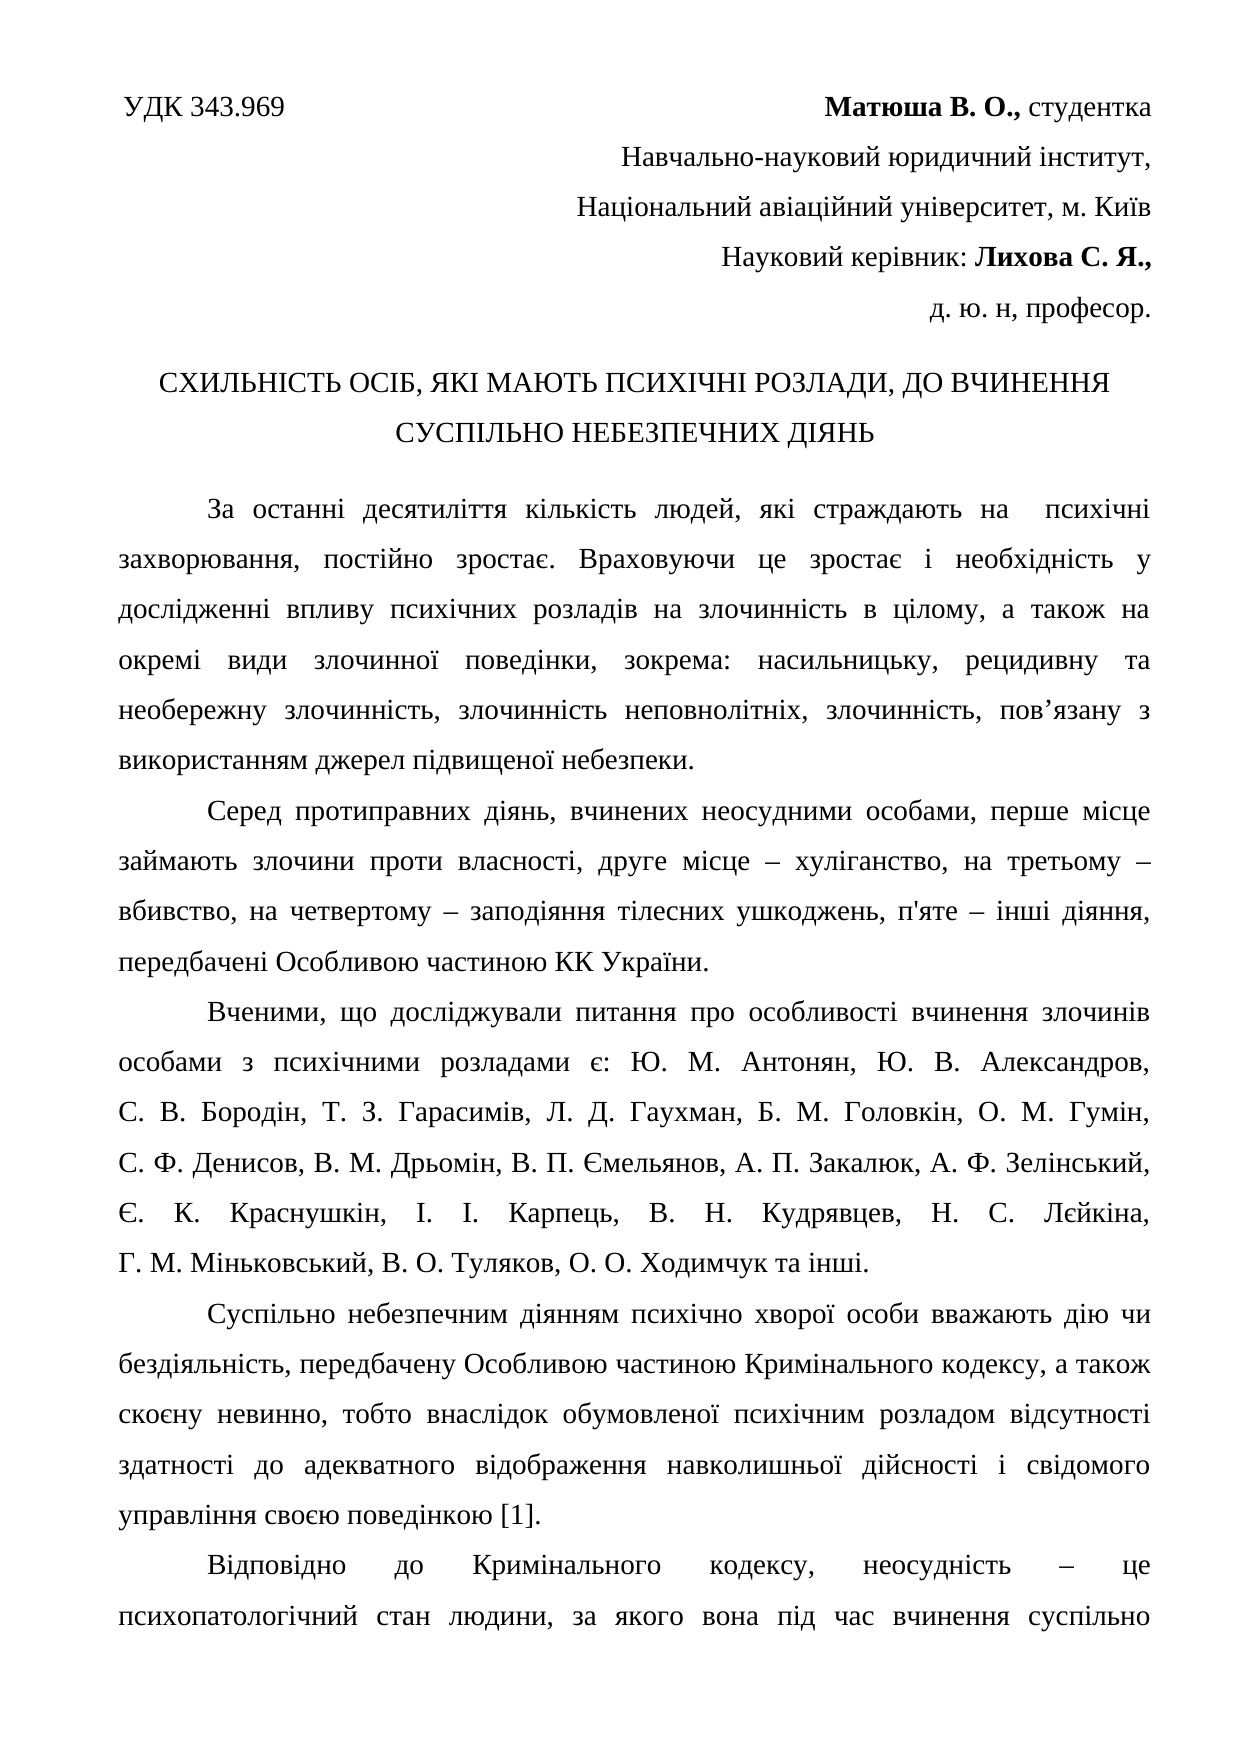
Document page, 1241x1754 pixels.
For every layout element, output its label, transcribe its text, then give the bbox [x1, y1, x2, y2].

text Вченими, що досліджували питання про особливості вчинення злочинів особами з психічними розладами є: Ю. М. Антонян, Ю. В. Александров, С. В. Бородін, Т. З. Гарасимів, Л. Д. Гаухман, Б. М. Головкін, О. М. Гумін, С. Ф. Денисов, В. М. Дрьомін, В. П. Ємельянов, А. П. Закалюк, А. Ф. Зелінський, Є. К. Краснушкін, І. І. Карпець, В. Н. Кудрявцев, Н. С. Лєйкіна, Г. М. Міньковський, В. О. Туляков, О. О. Ходимчук та інші. [118, 994, 1152, 1279]
text За останні десятиліття кількість людей, які страждають на психічні захворювання, постійно зростає. Враховуючи це зростає і необхідність у дослідженні впливу психічних розладів на злочинність в цілому, а також на окремі види злочинної поведінки, зокрема: насильницьку, рецидивну та необережну злочинність, злочинність неповнолітніх, злочинність, пов’язану з використанням джерел підвищеної небезпеки. [118, 491, 1152, 776]
text Національний авіаційний університет, м. Київ [118, 189, 1152, 223]
text д. ю. н, професор. [118, 290, 1152, 323]
text Суспільно небезпечним діянням психічно хворої особи вважають дію чи бездіяльність, передбачену Особливою частиною Кримінального кодексу, а також скоєну невинно, тобто внаслідок обумовленої психічним розладом відсутності здатності до адекватного відображення навколишньої дійсності і свідомого управління своєю поведінкою [1]. [118, 1296, 1152, 1531]
text Науковий керівник: Лихова С. Я., [118, 239, 1152, 273]
text Серед протиправних діянь, вчинених неосудними особами, перше місце займають злочини проти власності, друге місце – хуліганство, на третьому – вбивство, на четвертому – заподіяння тілесних ушкоджень, п'яте – інші діяння, передбачені Особливою частиною КК України. [118, 793, 1152, 977]
text Навчально-науковий юридичний інститут, [118, 139, 1152, 172]
text УДК 343.969 Матюша В. О., студентка [118, 89, 1152, 122]
text СХИЛЬНІСТЬ ОСІБ, ЯКІ МАЮТЬ ПСИХІЧНІ РОЗЛАДИ, ДО ВЧИНЕННЯ СУСПІЛЬНО НЕБЕЗПЕЧНИХ ДІЯНЬ [118, 365, 1152, 449]
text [118, 1547, 1152, 1631]
